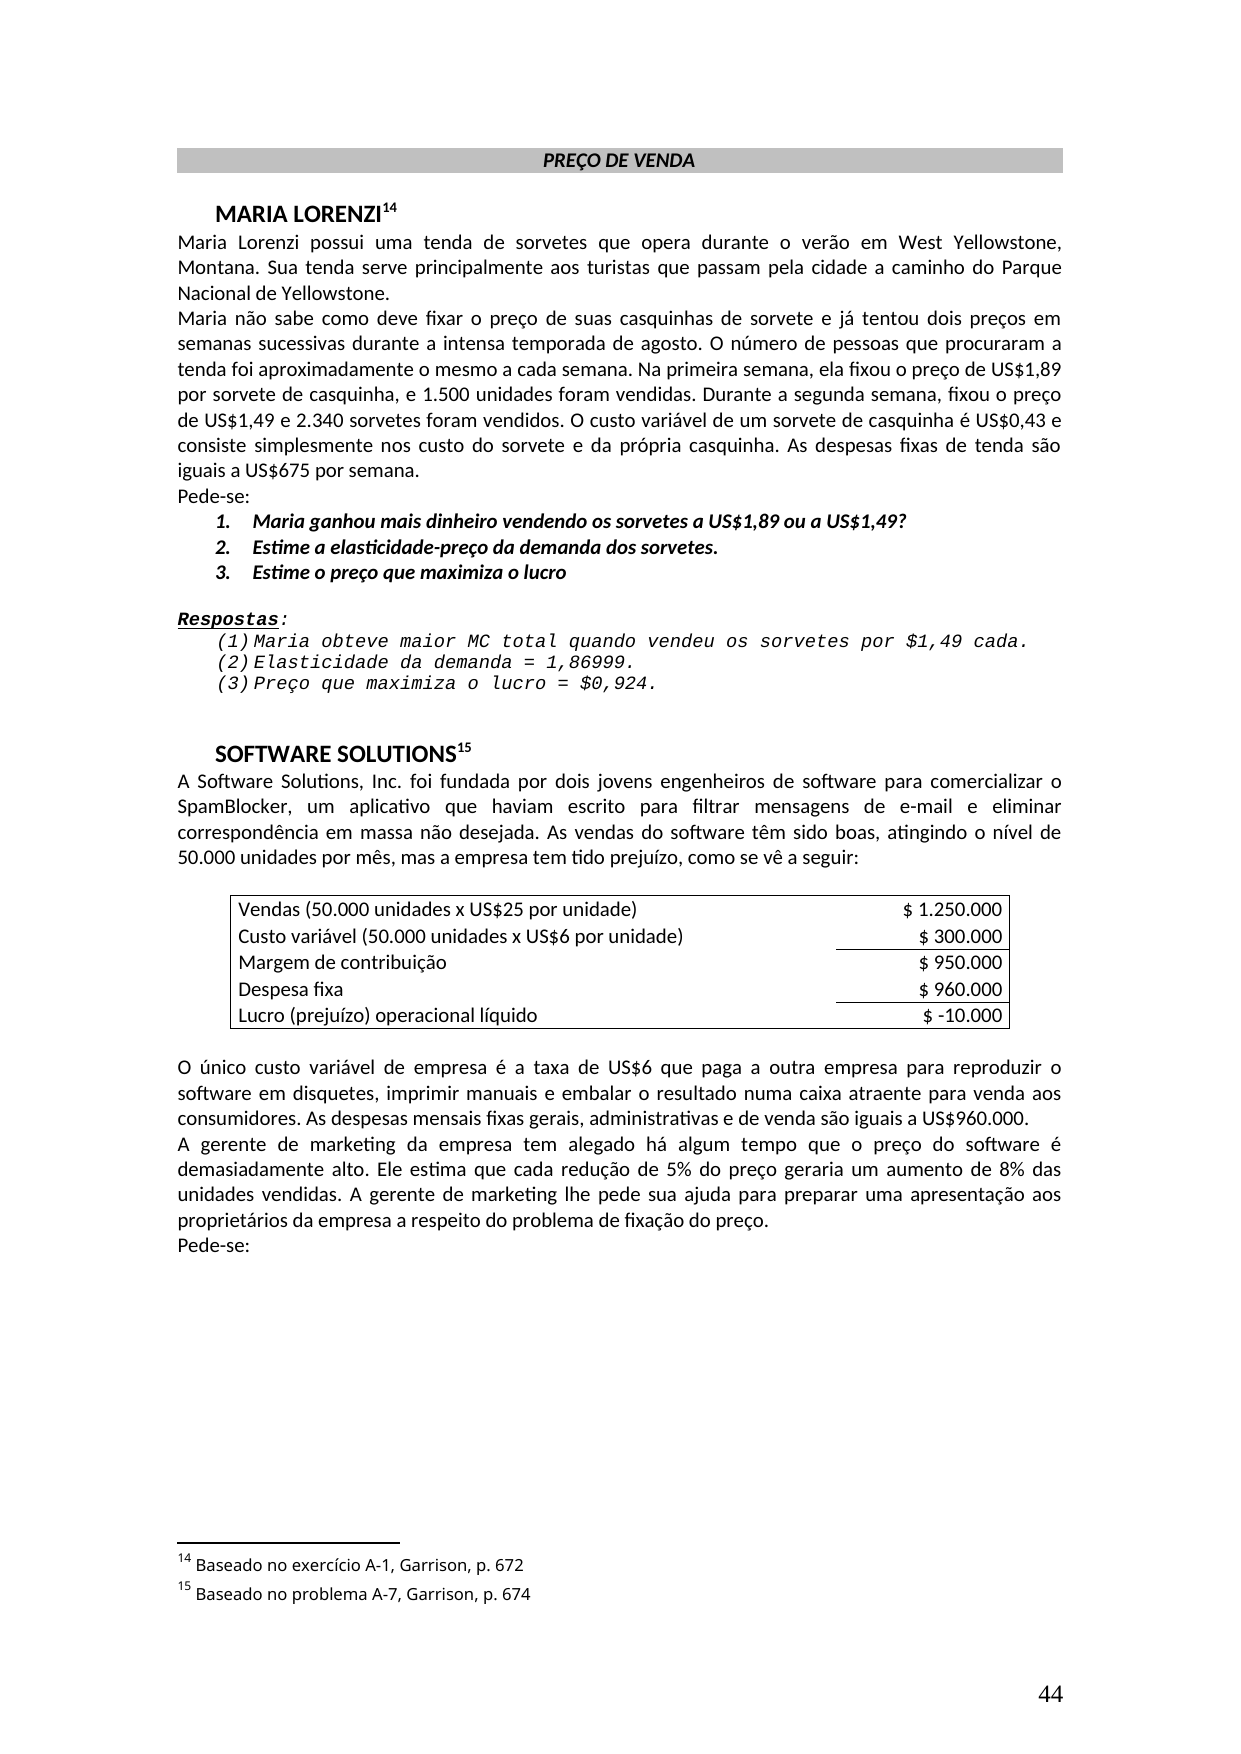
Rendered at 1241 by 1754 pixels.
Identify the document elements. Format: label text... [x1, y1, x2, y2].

table_header $ 1.250.000 [836, 896, 1009, 922]
text A Software Solutions, Inc. foi fundada por dois jovens engenheiros de software para comercializar o SpamBlocker, um aplicativo que haviam escrito para filtrar mensagens de e-mail e eliminar correspondência em massa não desejada. As vendas do software têm sido boas, atingindo o nível de 50.000 unidades por mês, mas a empresa tem tido prejuízo, como se vê a seguir: [177, 768, 1063, 870]
table_cell Despesa fixa [231, 975, 836, 1002]
text O único custo variável de empresa é a taxa de US$6 que paga a outra empresa para reproduzir o software em disquetes, imprimir manuais e embalar o resultado numa caixa atraente para venda aos consumidores. As despesas mensais fixas gerais, administrativas e de venda são iguais a US$960.000. [177, 1054, 1063, 1131]
table_cell Margem de contribuição [231, 949, 836, 975]
table_cell $ 950.000 [836, 950, 1009, 975]
list Elasticidade da demanda = 1,86999. [216, 653, 1063, 674]
list Estime o preço que maximiza o lucro [215, 559, 1063, 585]
table_cell Custo variável (50.000 unidades x US$6 por unidade) [231, 922, 836, 948]
table_cell $ 960.000 [836, 975, 1009, 1002]
list Maria obteve maior MC total quando vendeu os sorvetes por $1,49 cada. [216, 631, 1063, 653]
table_cell $ -10.000 [836, 1003, 1009, 1028]
table_header Vendas (50.000 unidades x US$25 por unidade) [231, 896, 836, 922]
text Respostas: [177, 610, 1063, 631]
list Estime a elasticidade-preço da demanda dos sorvetes. [215, 534, 1063, 559]
text Pede-se: [177, 483, 1063, 508]
list Preço que maximiza o lucro = $0,924. [216, 674, 1063, 695]
table_cell $ 300.000 [836, 922, 1009, 948]
text Maria não sabe como deve fixar o preço de suas casquinhas de sorvete e já tentou dois preços em semanas sucessivas durante a intensa temporada de agosto. O número de pessoas que procuraram a tenda foi aproximadamente o mesmo a cada semana. Na primeira semana, ela fixou o preço de US$1,89 por sorvete de casquinha, e 1.500 unidades foram vendidas. Durante a segunda semana, fixou o preço de US$1,49 e 2.340 sorvetes foram vendidos. O custo variável de um sorvete de casquinha é US$0,43 e consiste simplesmente nos custo do sorvete e da própria casquinha. As despesas fixas de tenda são iguais a US$675 por semana. [177, 305, 1063, 483]
subtitle SOFTWARE SOLUTIONS [215, 738, 1063, 768]
text Maria Lorenzi possui uma tenda de sorvetes que opera durante o verão em West Yellowstone, Montana. Sua tenda serve principalmente aos turistas que passam pela cidade a caminho do Parque Nacional de Yellowstone. [177, 229, 1063, 305]
list Maria ganhou mais dinheiro vendendo os sorvetes a US$1,89 ou a US$1,49? [215, 508, 1063, 534]
text PREÇO DE VENDA [177, 148, 1063, 173]
text Pede-se: [177, 1232, 1063, 1258]
table_cell Lucro (prejuízo) operacional líquido [231, 1002, 836, 1028]
text A gerente de marketing da empresa tem alegado há algum tempo que o preço do software é demasiadamente alto. Ele estima que cada redução de 5% do preço geraria um aumento de 8% das unidades vendidas. A gerente de marketing lhe pede sua ajuda para preparar uma apresentação aos proprietários da empresa a respeito do problema de fixação do preço. [177, 1131, 1063, 1232]
subtitle MARIA LORENZI [215, 198, 1063, 229]
